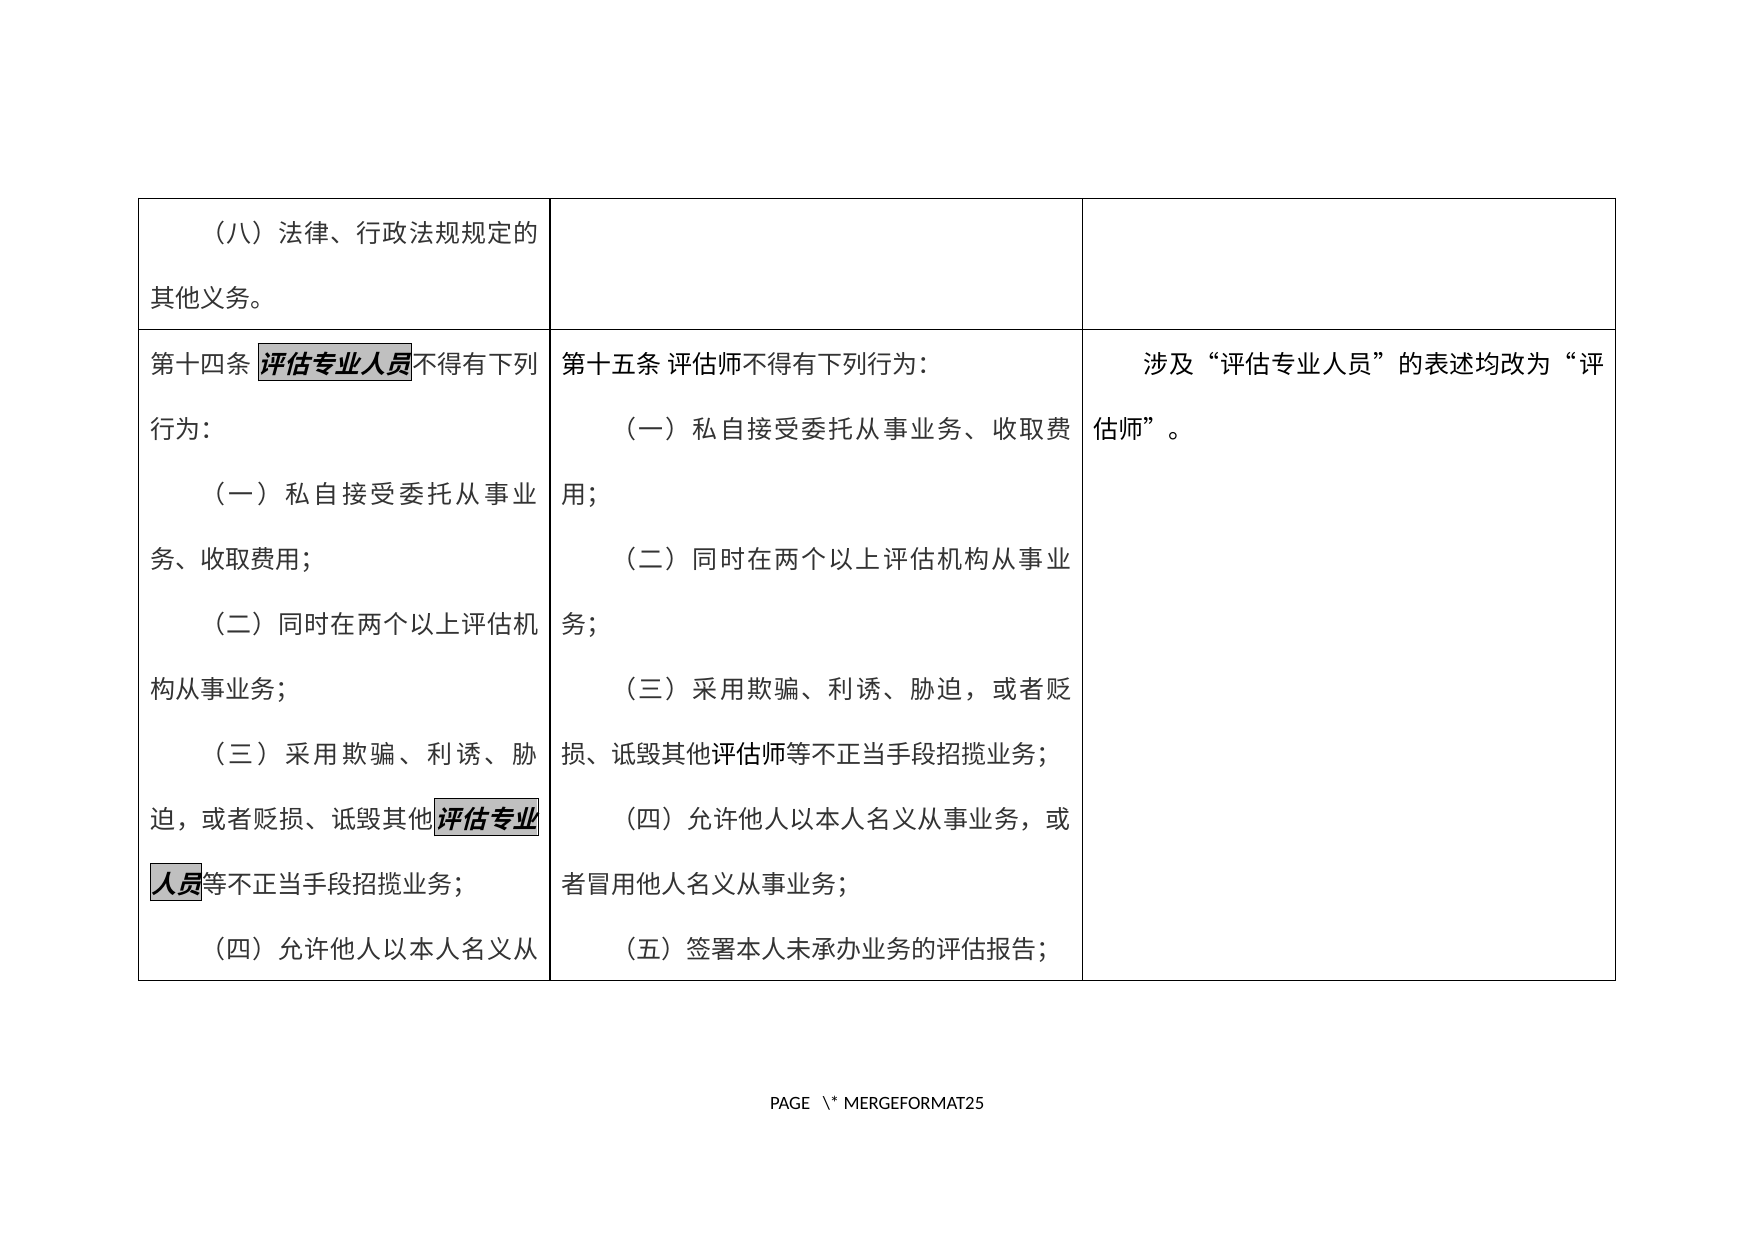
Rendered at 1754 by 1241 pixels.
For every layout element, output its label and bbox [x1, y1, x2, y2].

table_cell [551, 330, 1082, 980]
table_cell [1083, 199, 1615, 329]
table_cell [139, 330, 549, 980]
table_cell [139, 199, 549, 329]
table_cell [551, 199, 1082, 329]
table_cell [1083, 330, 1615, 980]
